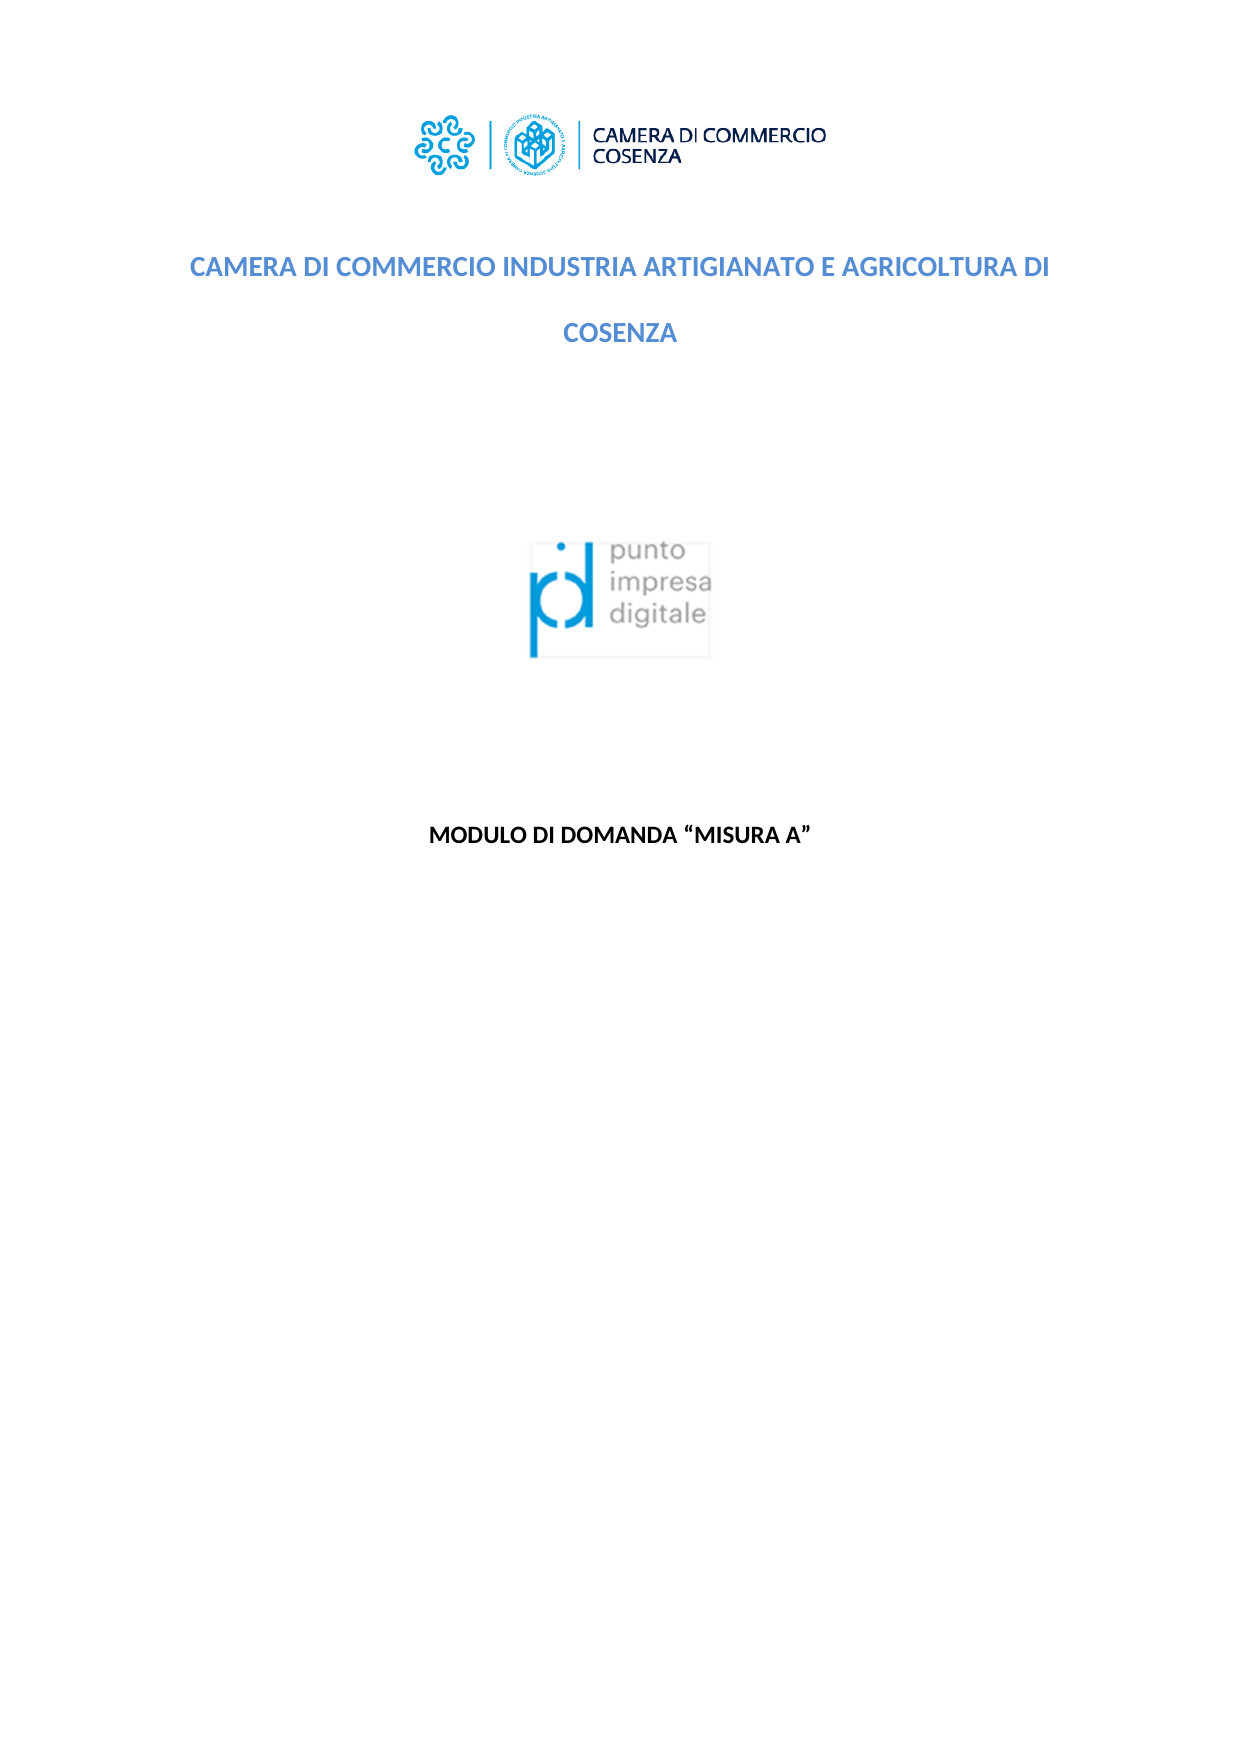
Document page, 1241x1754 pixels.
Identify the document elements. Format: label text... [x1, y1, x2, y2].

text MODULO DI DOMANDA “MISURA A” [177, 819, 1063, 850]
picture [521, 533, 719, 667]
picture [432, 158, 441, 171]
text CAMERA DI COMMERCIO INDUSTRIA ARTIGIANATO E AGRICOLTURA DI [177, 248, 1063, 284]
picture [414, 114, 826, 176]
text COSENZA [177, 314, 1063, 350]
